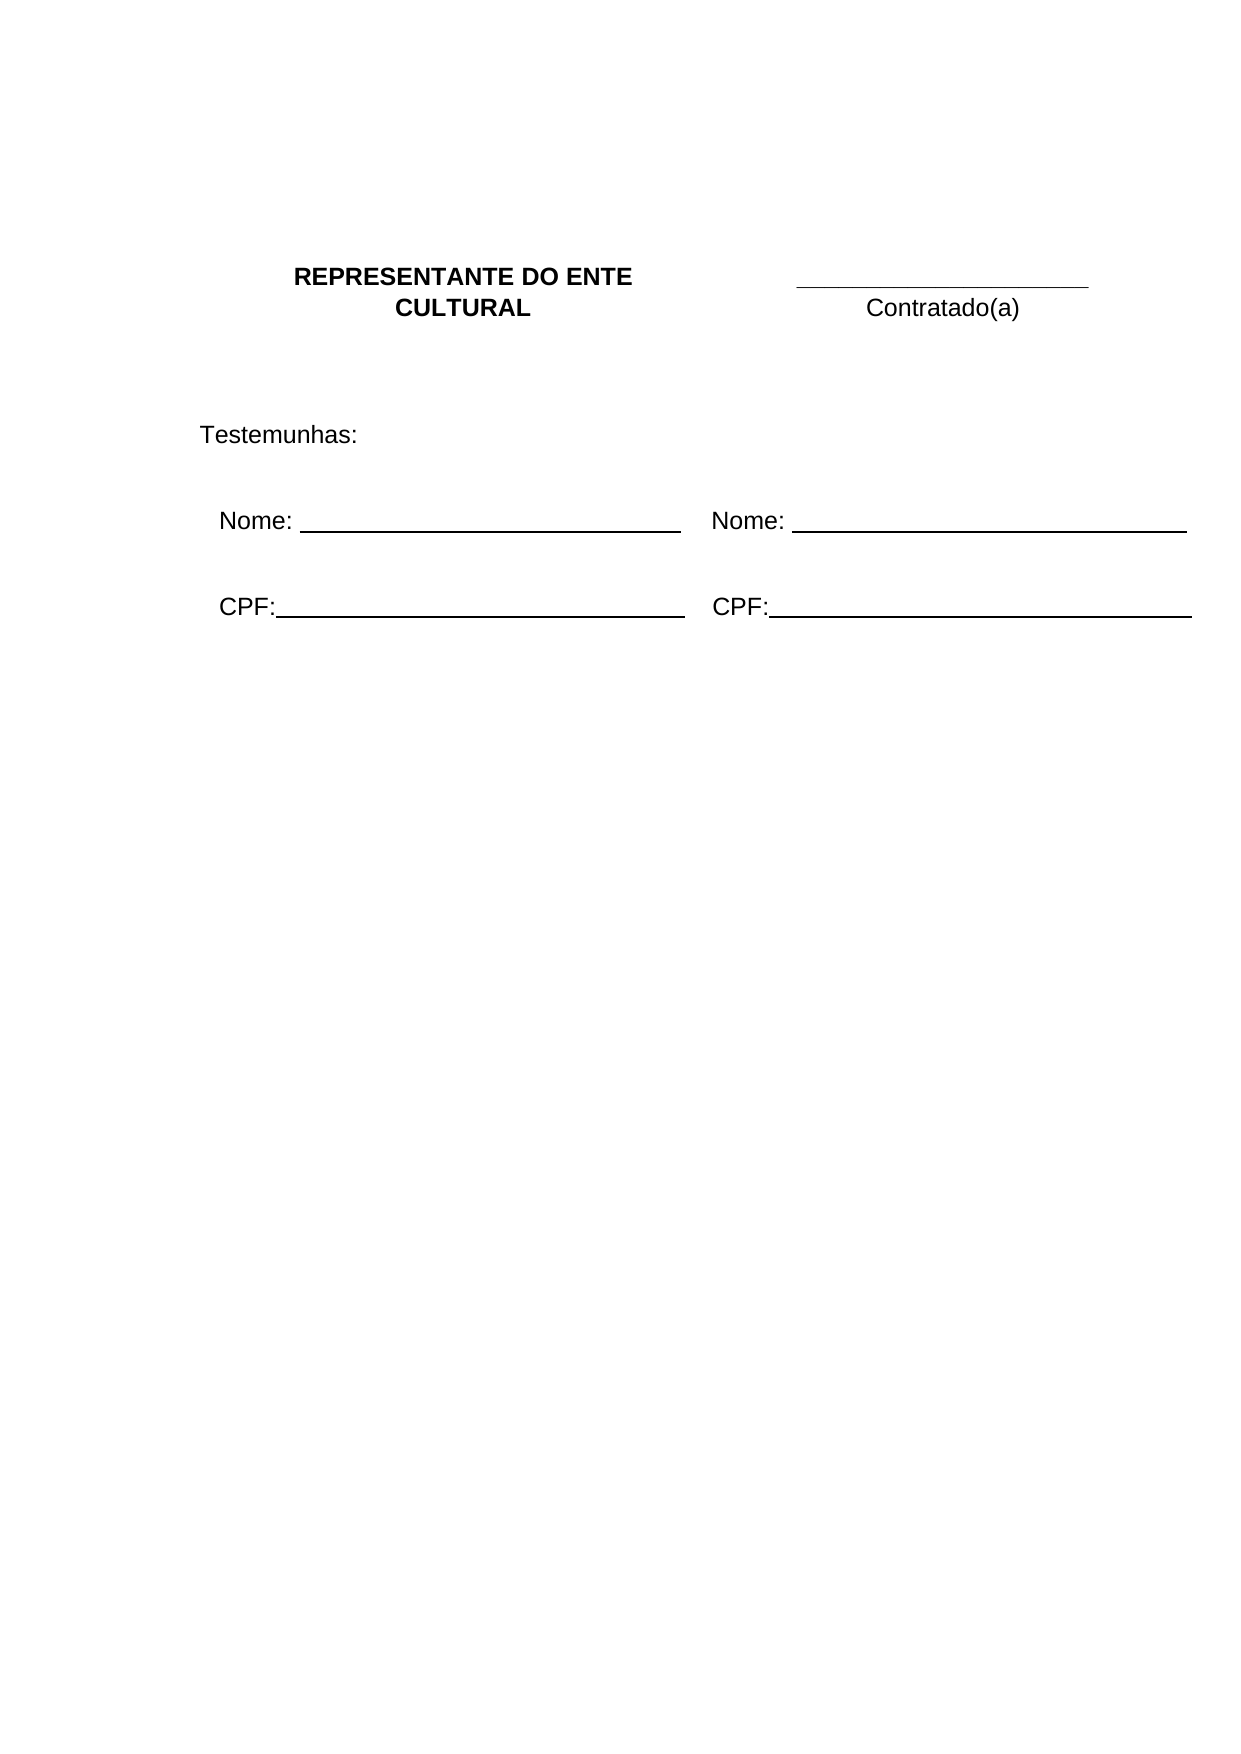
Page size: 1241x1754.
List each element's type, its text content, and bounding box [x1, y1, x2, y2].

table_header Nome: CPF: [695, 508, 1207, 634]
table_header _____________________ Contratado(a) [713, 263, 1114, 324]
table_header REPRESENTANTE DO ENTE CULTURAL [273, 263, 712, 324]
table_header Nome: CPF: [198, 508, 695, 634]
text Testemunhas: [199, 420, 1063, 449]
